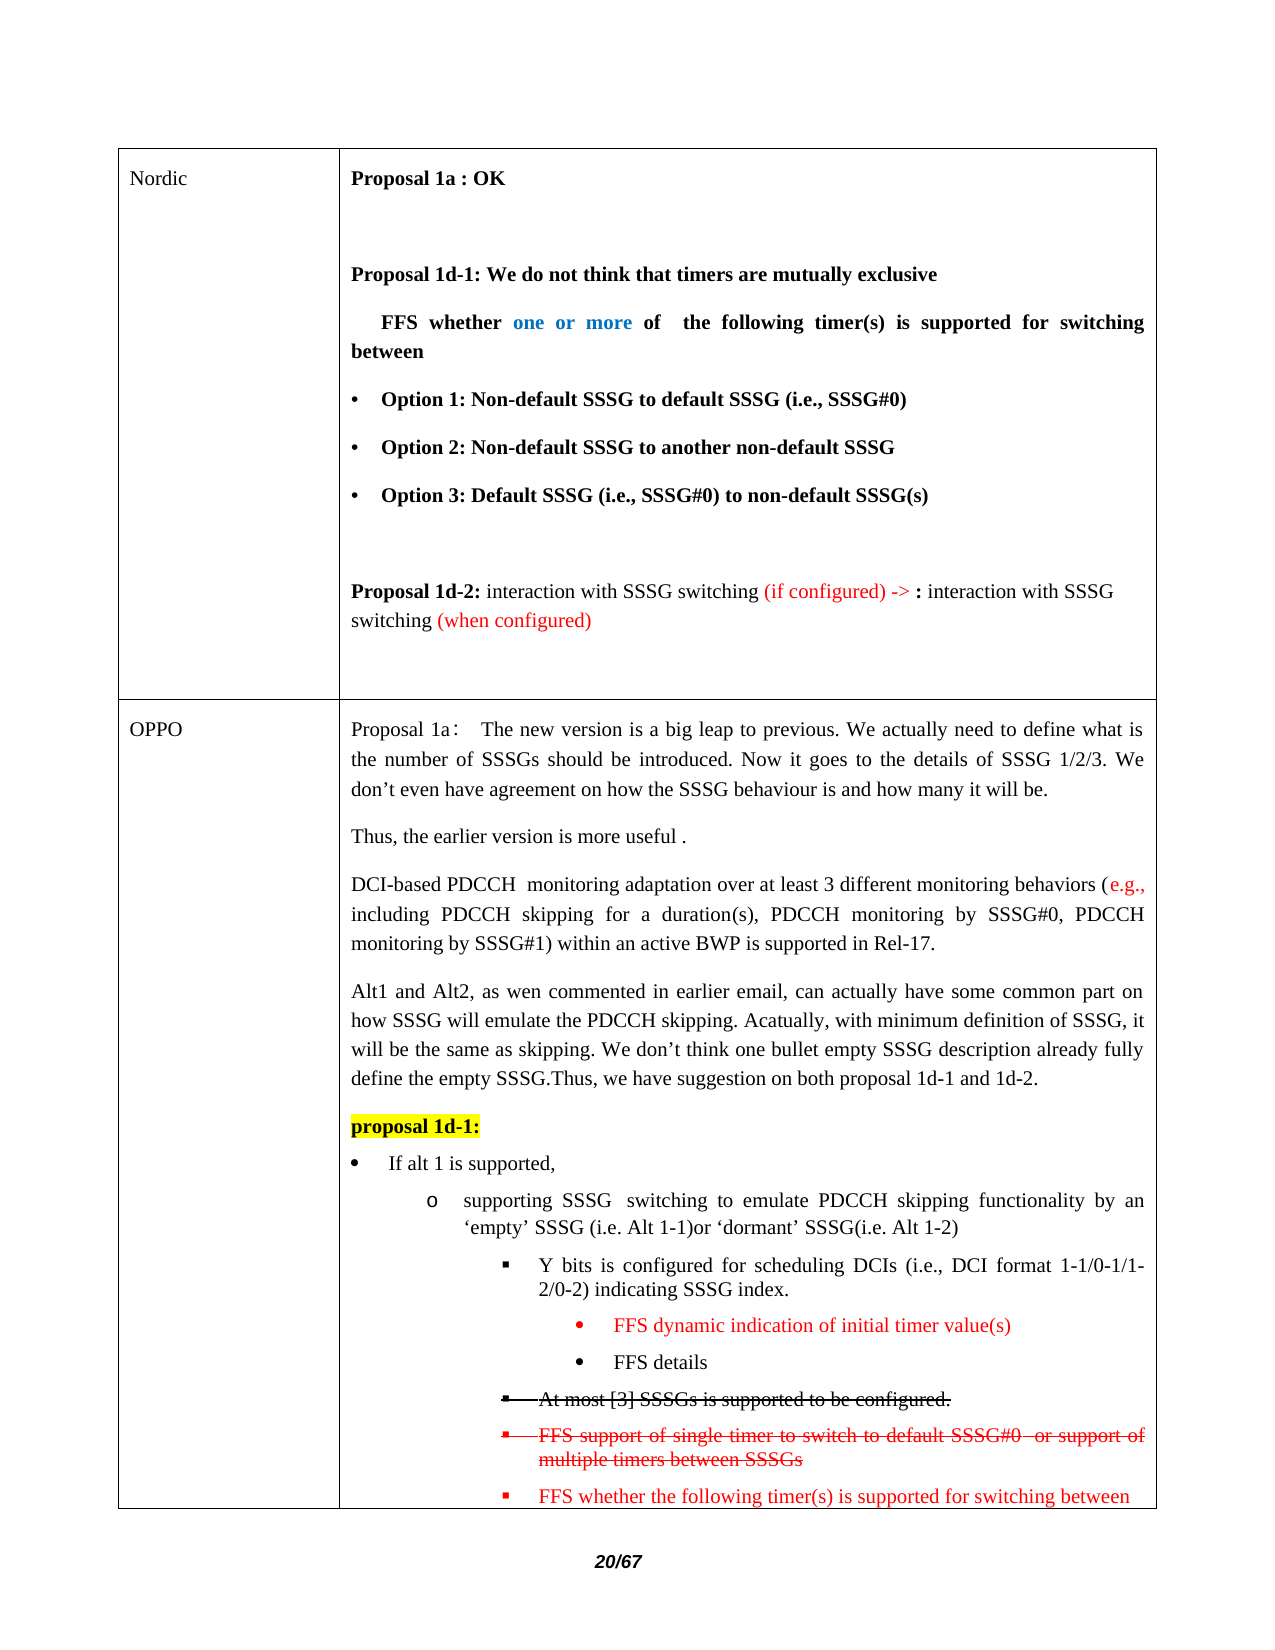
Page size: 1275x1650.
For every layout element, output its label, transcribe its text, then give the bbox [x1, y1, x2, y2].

table_cell Proposal 1a : OK Proposal 1d-1: We do not think that timers are mutually exclusive FFS whether one or more of the following timer(s) is supported for switching between • Option 1: Non-default SSSG to default SSSG (i.e., SSSG#0) • Option 2: Non-default SSSG to another non-default SSSG • Option 3: Default SSSG (i.e., SSSG#0) to non-default SSSG(s) Proposal 1d-2: interaction with SSSG switching (if configured) -> : interaction with SSSG switching (when configured) [340, 149, 1156, 699]
table_cell Nordic [119, 149, 339, 699]
table_cell OPPO [119, 700, 339, 1508]
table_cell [340, 700, 1156, 1508]
